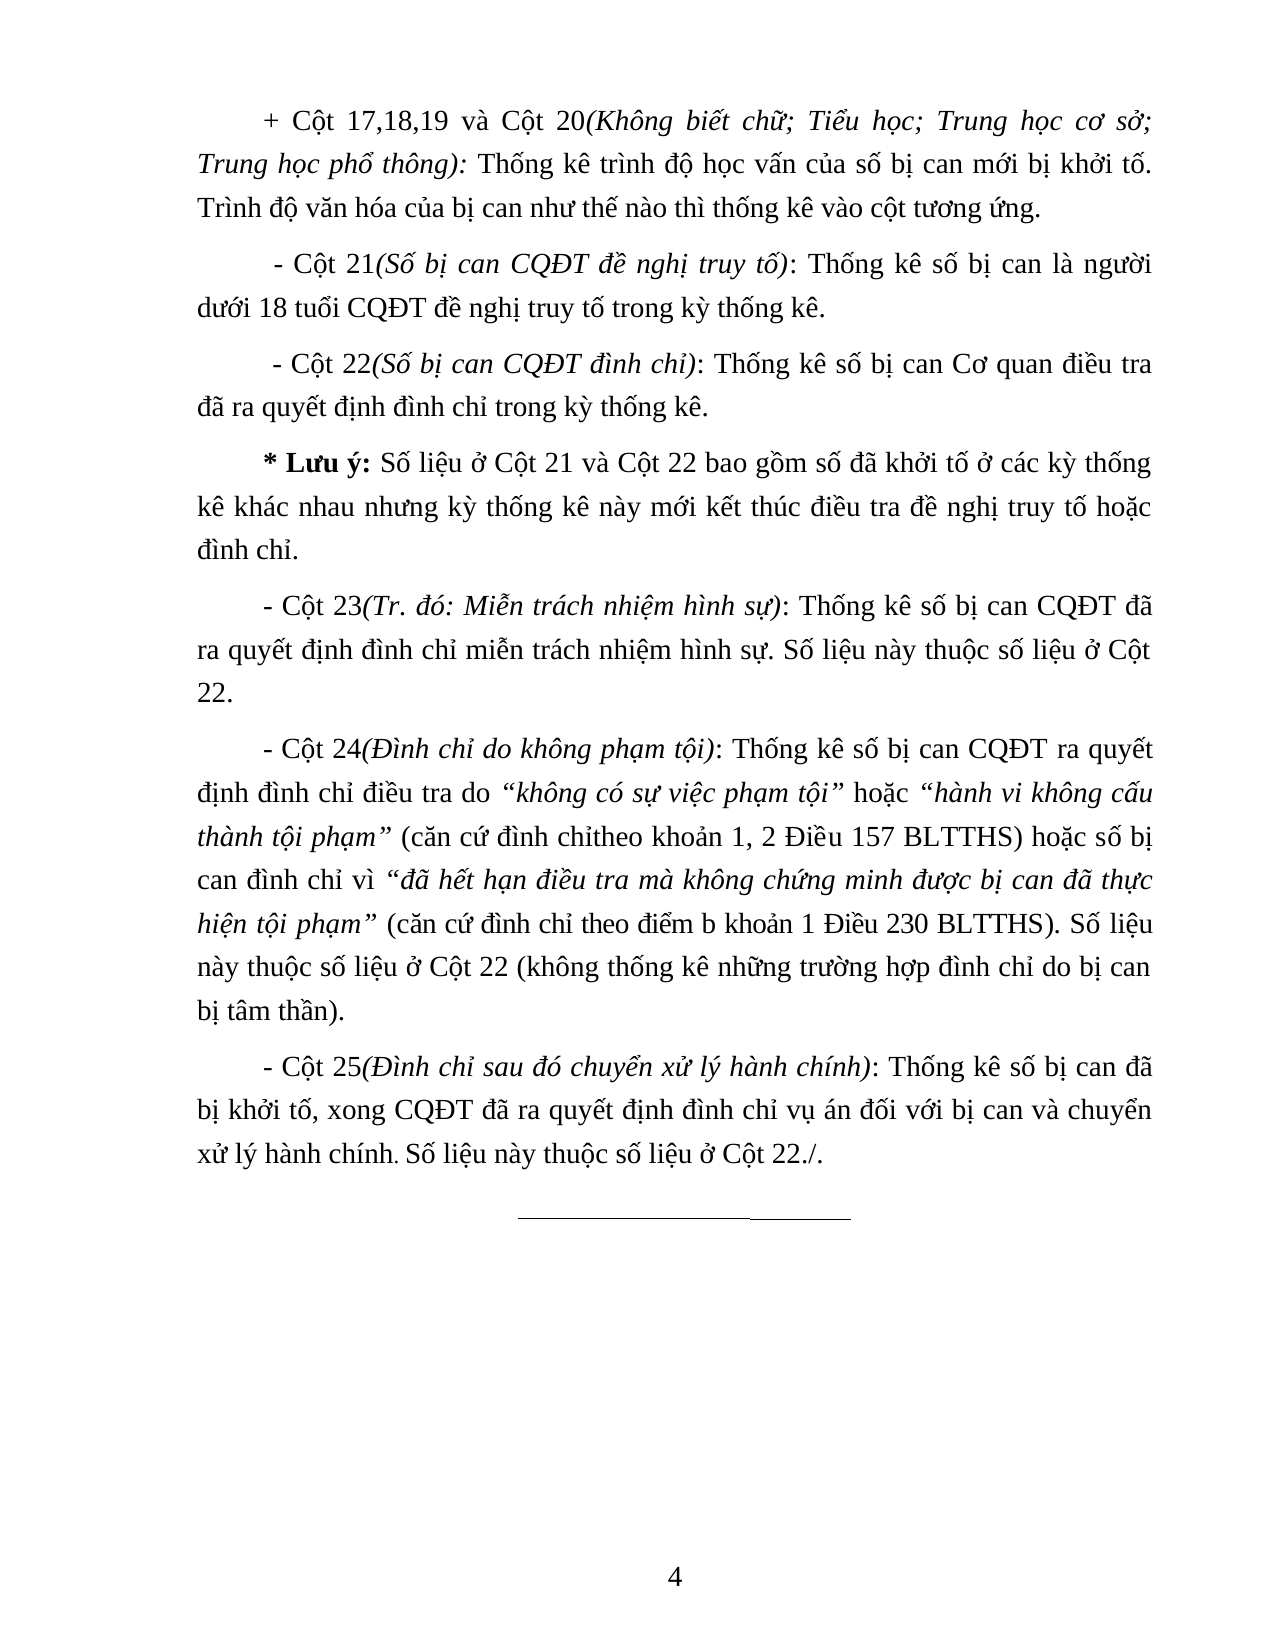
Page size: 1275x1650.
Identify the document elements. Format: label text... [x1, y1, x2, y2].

text + Cột 17,18,19 và Cột 20(Không biết chữ; Tiểu học; Trung học cơ sở; Trung học phổ thông): Thống kê trình độ học vấn của số bị can mới bị khởi tố. Trình độ văn hóa của bị can như thế nào thì thống kê vào cột tương ứng. [197, 103, 1153, 224]
text - Cột 23(Tr. đó: Miễn trách nhiệm hình sự): Thống kê số bị can CQĐT đã ra quyết định đình chỉ miễn trách nhiệm hình sự. Số liệu này thuộc số liệu ở Cột 22. [197, 588, 1153, 709]
text - Cột 24(Đình chỉ do không phạm tội): Thống kê số bị can CQĐT ra quyết định đình chỉ điều tra do “không có sự việc phạm tội” hoặc “hành vi không cấu thành tội phạm” (căn cứ đình chỉtheo khoản 1, 2 Điều 157 BLTTHS) hoặc số bị can đình chỉ vì “đã hết hạn điều tra mà không chứng minh được bị can đã thực hiện tội phạm” (căn cứ đình chỉ theo điểm b khoản 1 Điều 230 BLTTHS). Số liệu này thuộc số liệu ở Cột 22 (không thống kê những trường hợp đình chỉ do bị can bị tâm thần). [197, 732, 1153, 1026]
text - Cột 22(Số bị can CQĐT đình chỉ): Thống kê số bị can Cơ quan điều tra đã ra quyết định đình chỉ trong kỳ thống kê. [197, 346, 1153, 423]
text - Cột 25(Đình chỉ sau đó chuyển xử lý hành chính): Thống kê số bị can đã bị khởi tố, xong CQĐT đã ra quyết định đình chỉ vụ án đối với bị can và chuyển xử lý hành chính. Số liệu này thuộc số liệu ở Cột 22./. [197, 1049, 1153, 1169]
text * Lưu ý: Số liệu ở Cột 21 và Cột 22 bao gồm số đã khởi tố ở các kỳ thống kê khác nhau nhưng kỳ thống kê này mới kết thúc điều tra đề nghị truy tố hoặc đình chỉ. [197, 445, 1153, 566]
text - Cột 21(Số bị can CQĐT đề nghị truy tố): Thống kê số bị can là người dưới 18 tuổi CQĐT đề nghị truy tố trong kỳ thống kê. [197, 246, 1153, 323]
